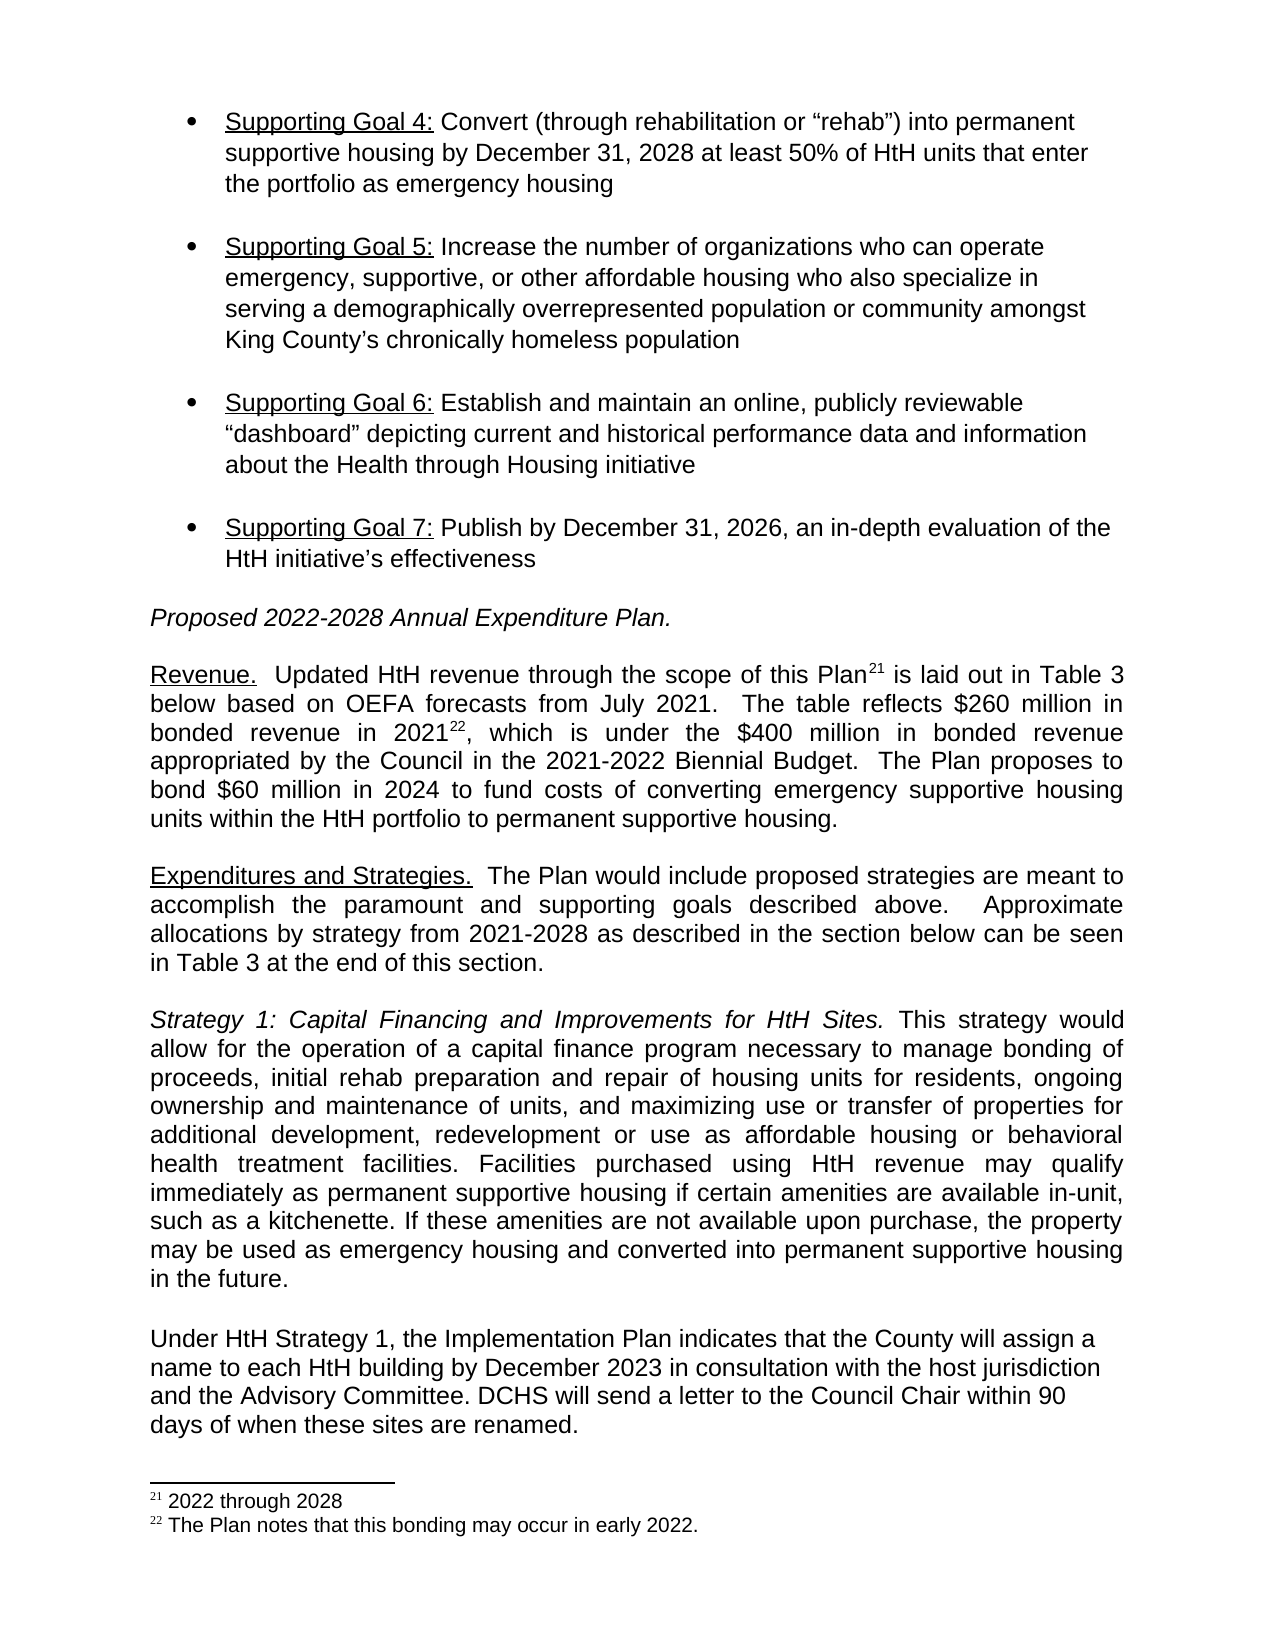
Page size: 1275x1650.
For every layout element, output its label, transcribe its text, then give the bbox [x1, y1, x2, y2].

list Supporting Goal 4: Convert (through rehabilitation or “rehab”) into permanent supportive housing by December 31, 2028 at least 50% of HtH units that enter the portfolio as emergency housing [187, 105, 1125, 199]
list Supporting Goal 5: Increase the number of organizations who can operate emergency, supportive, or other affordable housing who also specialize in serving a demographically overrepresented population or community amongst King County’s chronically homeless population [187, 230, 1125, 355]
text Proposed 2022-2028 Annual Expenditure Plan. [150, 602, 1125, 631]
list Supporting Goal 6: Establish and maintain an online, publicly reviewable “dashboard” depicting current and historical performance data and information about the Health through Housing initiative [187, 386, 1125, 480]
list Supporting Goal 7: Publish by December 31, 2026, an in-depth evaluation of the HtH initiative’s effectiveness [187, 511, 1125, 574]
text Strategy 1: Capital Financing and Improvements for HtH Sites. This strategy would allow for the operation of a capital finance program necessary to manage bonding of proceeds, initial rehab preparation and repair of housing units for residents, ongoing ownership and maintenance of units, and maximizing use or transfer of properties for additional development, redevelopment or use as affordable housing or behavioral health treatment facilities. Facilities purchased using HtH revenue may qualify immediately as permanent supportive housing if certain amenities are available in-unit, such as a kitchenette. If these amenities are not available upon purchase, the property may be used as emergency housing and converted into permanent supportive housing in the future. [150, 1005, 1125, 1292]
text Revenue. Updated HtH revenue through the scope of this Plan is laid out in Table 3 below based on OEFA forecasts from July 2021. The table reflects $260 million in bonded revenue in 2021, which is under the $400 million in bonded revenue appropriated by the Council in the 2021-2022 Biennial Budget. The Plan proposes to bond $60 million in 2024 to fund costs of converting emergency supportive housing units within the HtH portfolio to permanent supportive housing. [150, 660, 1125, 832]
text Expenditures and Strategies. The Plan would include proposed strategies are meant to accomplish the paramount and supporting goals described above. Approximate allocations by strategy from 2021-2028 as described in the section below can be seen in Table 3 at the end of this section. [150, 861, 1125, 976]
text Under HtH Strategy 1, the Implementation Plan indicates that the County will assign a name to each HtH building by December 2023 in consultation with the host jurisdiction and the Advisory Committee. DCHS will send a letter to the Council Chair within 90 days of when these sites are renamed. [150, 1324, 1125, 1439]
